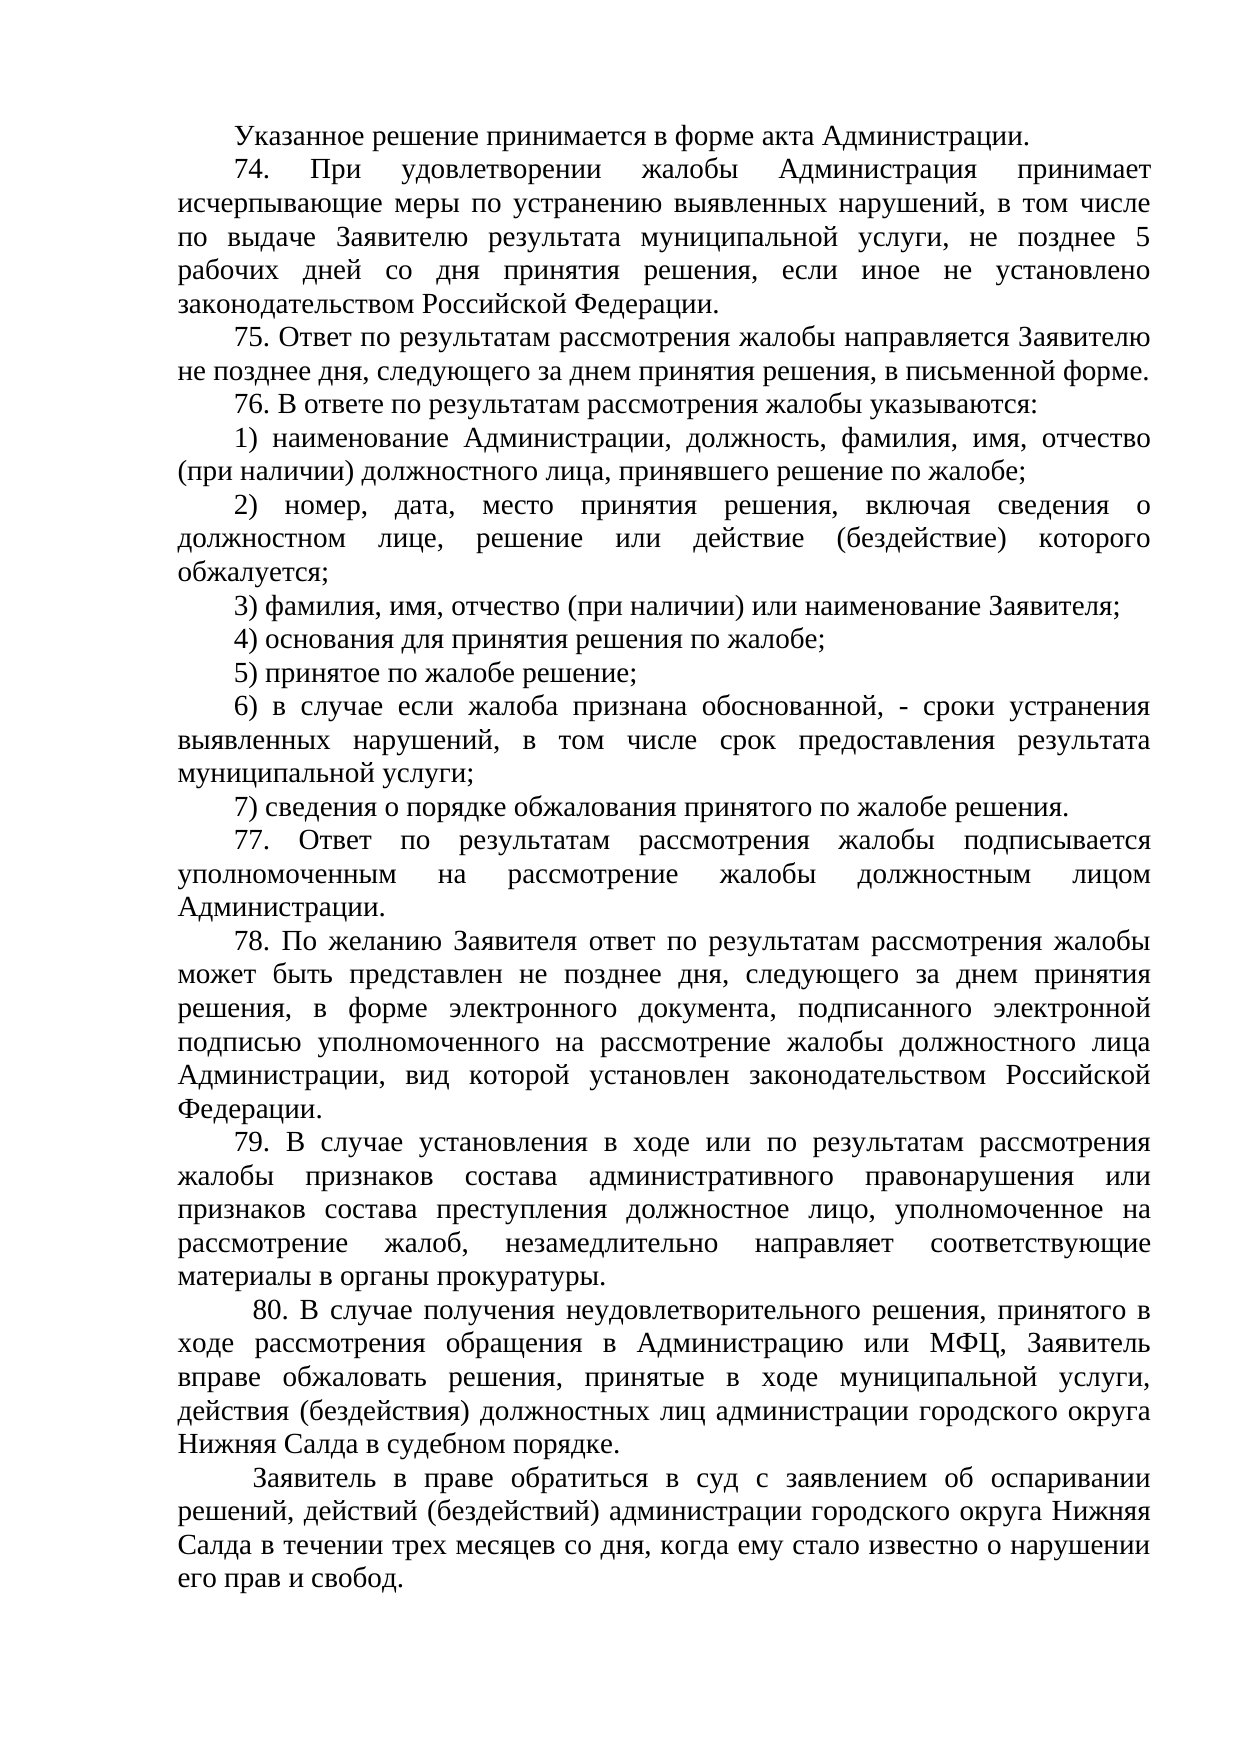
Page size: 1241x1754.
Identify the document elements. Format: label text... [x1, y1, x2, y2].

text Заявитель в праве обратиться в суд с заявлением об оспаривании решений, действий (бездействий) администрации городского округа Нижняя Салда в течении трех месяцев со дня, когда ему стало известно о нарушении его прав и свобод. [177, 1460, 1152, 1594]
text 77. Ответ по результатам рассмотрения жалобы подписывается уполномоченным на рассмотрение жалобы должностным лицом Администрации. [177, 822, 1152, 923]
text 75. Ответ по результатам рассмотрения жалобы направляется Заявителю не позднее дня, следующего за днем принятия решения, в письменной форме. [177, 319, 1152, 386]
text 5) принятое по жалобе решение; [177, 655, 1152, 688]
text 7) сведения о порядке обжалования принятого по жалобе решения. [177, 789, 1152, 822]
text 2) номер, дата, место принятия решения, включая сведения о должностном лице, решение или действие (бездействие) которого обжалуется; [177, 487, 1152, 588]
text 79. В случае установления в ходе или по результатам рассмотрения жалобы признаков состава административного правонарушения или признаков состава преступления должностное лицо, уполномоченное на рассмотрение жалоб, незамедлительно направляет соответствующие материалы в органы прокуратуры. [177, 1124, 1152, 1292]
text 1) наименование Администрации, должность, фамилия, имя, отчество (при наличии) должностного лица, принявшего решение по жалобе; [177, 420, 1152, 487]
text 4) основания для принятия решения по жалобе; [177, 621, 1152, 655]
text 74. При удовлетворении жалобы Администрация принимает исчерпывающие меры по устранению выявленных нарушений, в том числе по выдаче Заявителю результата муниципальной услуги, не позднее 5 рабочих дней со дня принятия решения, если иное не установлено законодательством Российской Федерации. [177, 152, 1152, 319]
text 3) фамилия, имя, отчество (при наличии) или наименование Заявителя; [177, 588, 1152, 621]
text 6) в случае если жалоба признана обоснованной, - сроки устранения выявленных нарушений, в том числе срок предоставления результата муниципальной услуги; [177, 688, 1152, 789]
text 80. В случае получения неудовлетворительного решения, принятого в ходе рассмотрения обращения в Администрацию или МФЦ, Заявитель вправе обжаловать решения, принятые в ходе муниципальной услуги, действия (бездействия) должностных лиц администрации городского округа Нижняя Салда в судебном порядке. [177, 1292, 1152, 1460]
text Указанное решение принимается в форме акта Администрации. [177, 118, 1152, 152]
text 78. По желанию Заявителя ответ по результатам рассмотрения жалобы может быть представлен не позднее дня, следующего за днем принятия решения, в форме электронного документа, подписанного электронной подписью уполномоченного на рассмотрение жалобы должностного лица Администрации, вид которой установлен законодательством Российской Федерации. [177, 923, 1152, 1124]
text 76. В ответе по результатам рассмотрения жалобы указываются: [177, 386, 1152, 420]
